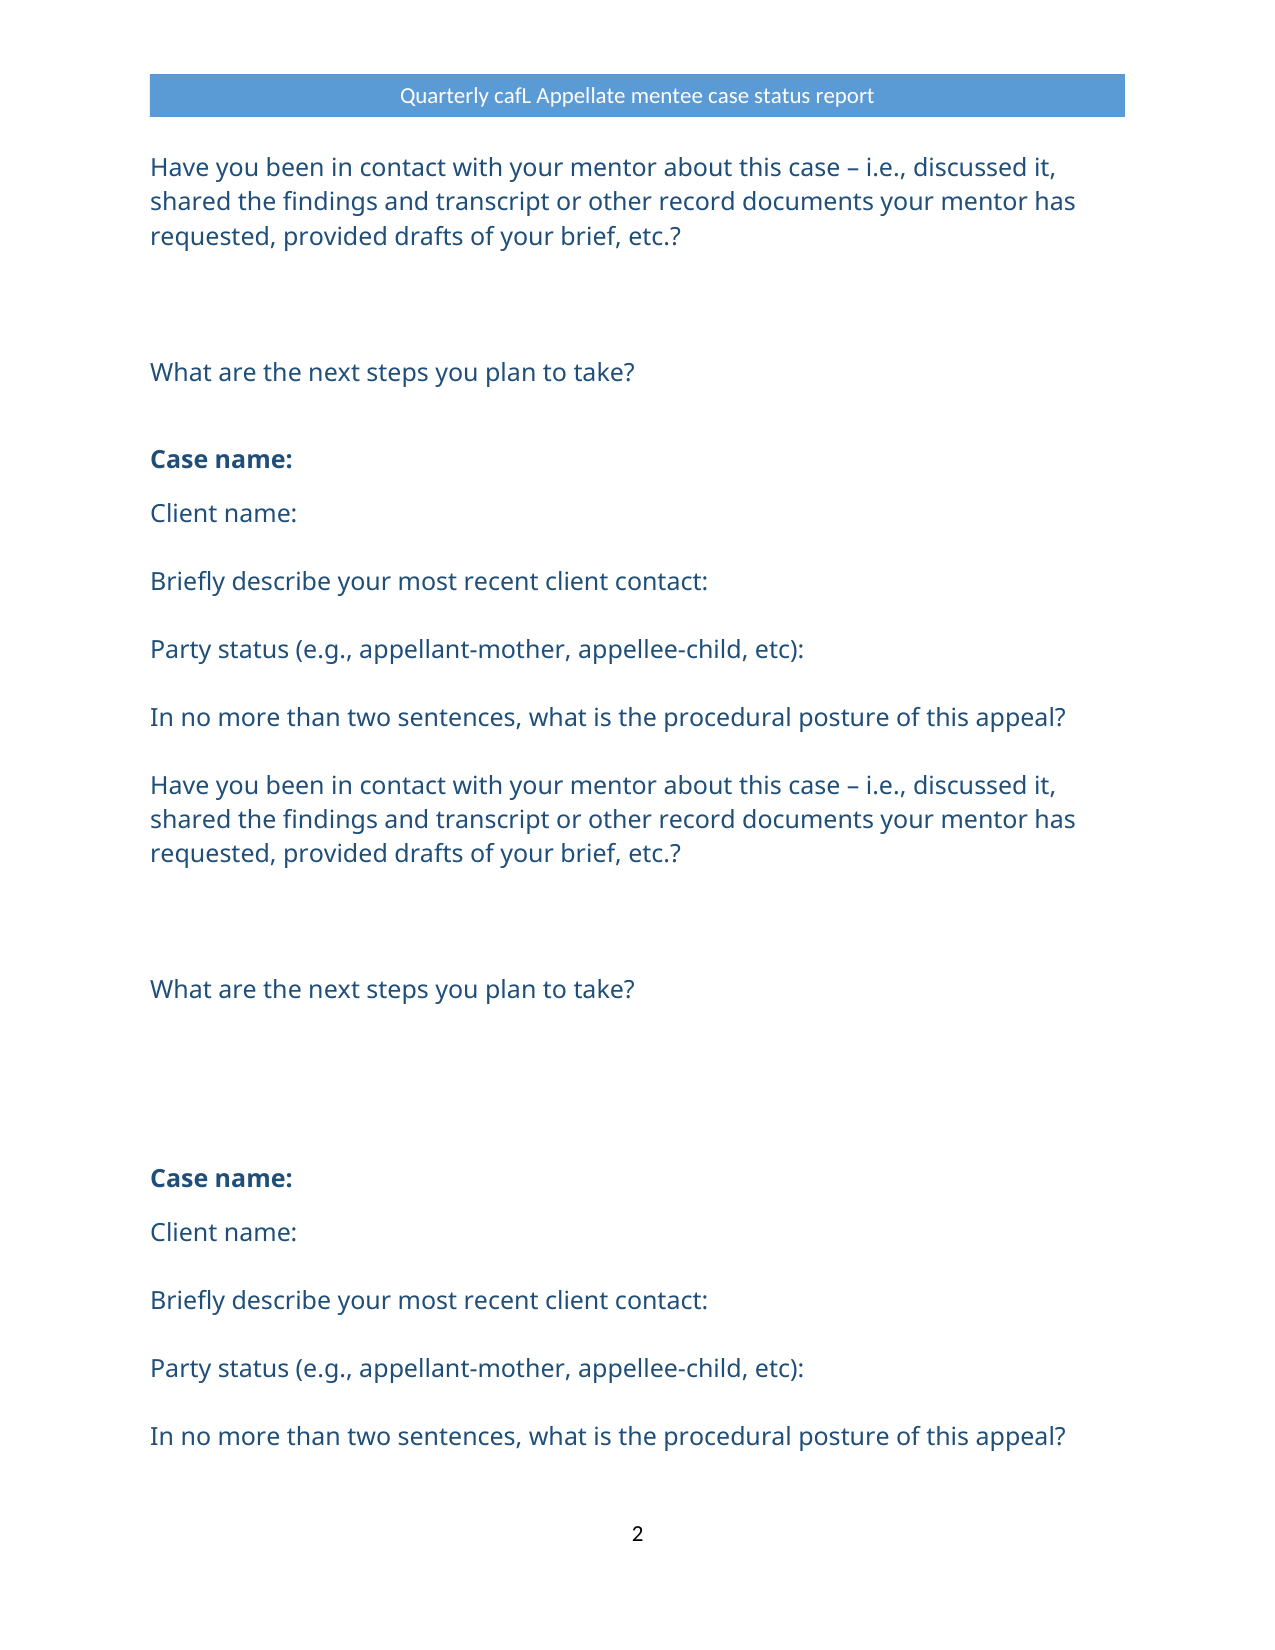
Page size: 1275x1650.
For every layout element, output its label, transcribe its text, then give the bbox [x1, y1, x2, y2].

text What are the next steps you plan to take? [150, 354, 1125, 388]
text Client name: [150, 495, 1125, 529]
text Case name: [150, 442, 1125, 476]
text Have you been in contact with your mentor about this case – i.e., discussed it, shared the findings and transcript or other record documents your mentor has requested, provided drafts of your brief, etc.? [150, 150, 1125, 252]
text Party status (e.g., appellant-mother, appellee-child, etc): [150, 632, 1125, 666]
text Party status (e.g., appellant-mother, appellee-child, etc): [150, 1351, 1125, 1384]
text Briefly describe your most recent client contact: [150, 563, 1125, 597]
text In no more than two sentences, what is the procedural posture of this appeal? [150, 700, 1125, 734]
text What are the next steps you plan to take? [150, 972, 1125, 1006]
text Client name: [150, 1214, 1125, 1248]
text Case name: [150, 1161, 1125, 1195]
text In no more than two sentences, what is the procedural posture of this appeal? [150, 1419, 1125, 1453]
text Briefly describe your most recent client contact: [150, 1282, 1125, 1316]
text Have you been in contact with your mentor about this case – i.e., discussed it, shared the findings and transcript or other record documents your mentor has requested, provided drafts of your brief, etc.? [150, 768, 1125, 870]
